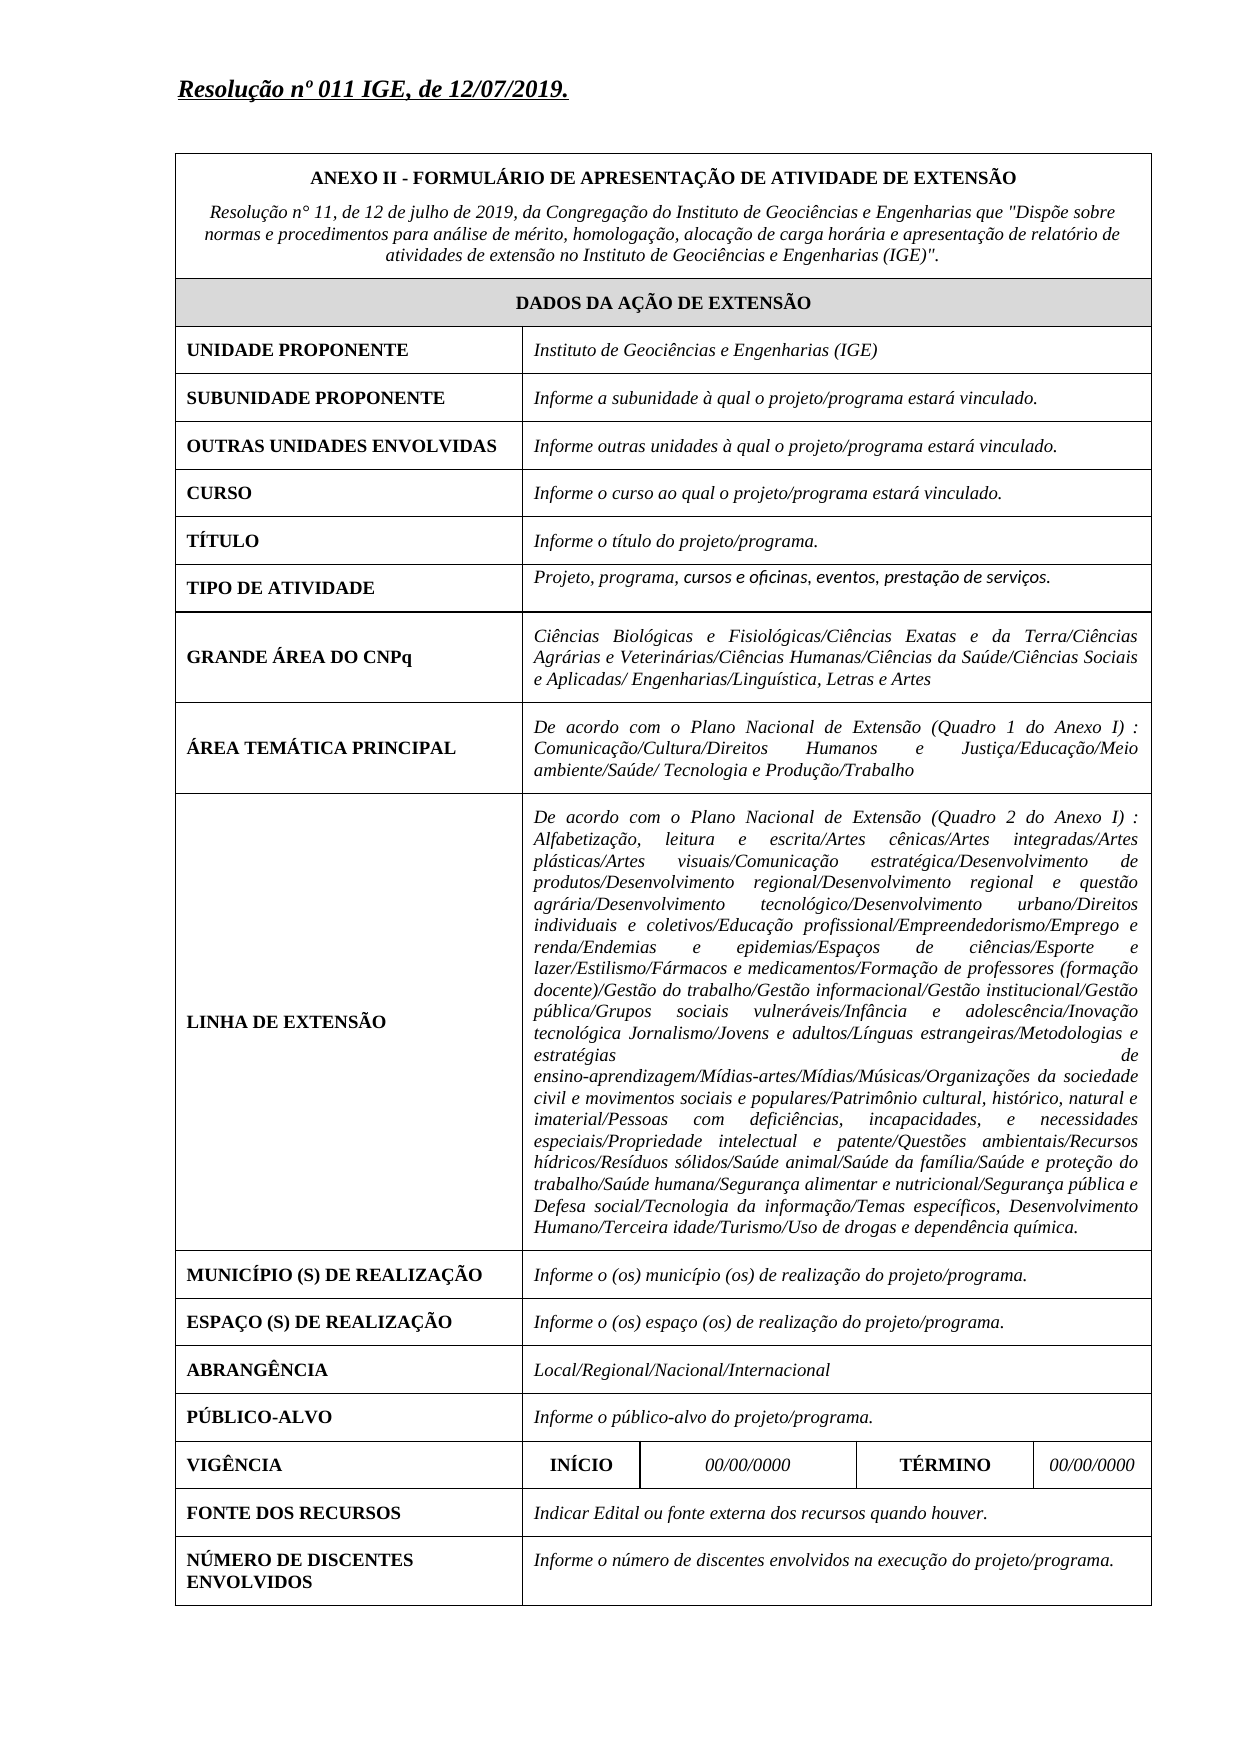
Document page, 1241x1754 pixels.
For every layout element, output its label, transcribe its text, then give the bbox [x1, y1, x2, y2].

table_cell 00/00/0000 [1034, 1442, 1151, 1488]
table_cell Informe a subunidade à qual o projeto/programa estará vinculado. [523, 374, 1151, 421]
table_cell LINHA DE EXTENSÃO [176, 794, 522, 1250]
table_cell TÍTULO [176, 517, 522, 564]
table_cell Informe o (os) município (os) de realização do projeto/programa. [523, 1251, 1151, 1298]
table_cell De acordo com o Plano Nacional de Extensão (Quadro 2 do Anexo I) : Alfabetização, leitura e escrita/Artes cênicas/Artes integradas/Artes plásticas/Artes visuais/Comunicação estratégica/Desenvolvimento de produtos/Desenvolvimento regional/Desenvolvimento regional e questão agrária/Desenvolvimento tecnológico/Desenvolvimento urbano/Direitos individuais e coletivos/Educação profissional/Empreendedorismo/Emprego e renda/Endemias e epidemias/Espaços de ciências/Esporte e lazer/Estilismo/Fármacos e medicamentos/Formação de professores (formação docente)/Gestão do trabalho/Gestão informacional/Gestão institucional/Gestão pública/Grupos sociais vulneráveis/Infância e adolescência/Inovação tecnológica Jornalismo/Jovens e adultos/Línguas estrangeiras/Metodologias e estratégias de ensino-aprendizagem/Mídias-artes/Mídias/Músicas/Organizações da sociedade civil e movimentos sociais e populares/Patrimônio cultural, histórico, natural e imaterial/Pessoas com deficiências, incapacidades, e necessidades especiais/Propriedade intelectual e patente/Questões ambientais/Recursos hídricos/Resíduos sólidos/Saúde animal/Saúde da família/Saúde e proteção do trabalho/Saúde humana/Segurança alimentar e nutricional/Segurança pública e Defesa social/Tecnologia da informação/Temas específicos, Desenvolvimento Humano/Terceira idade/Turismo/Uso de drogas e dependência química. [523, 794, 1151, 1250]
table_cell Projeto, programa, cursos e oficinas, eventos, prestação de serviços. [523, 565, 1151, 611]
table_cell De acordo com o Plano Nacional de Extensão (Quadro 1 do Anexo I) : Comunicação/Cultura/Direitos Humanos e Justiça/Educação/Meio ambiente/Saúde/ Tecnologia e Produção/Trabalho [523, 703, 1151, 793]
table_cell TÉRMINO [857, 1442, 1033, 1488]
table_cell SUBUNIDADE PROPONENTE [176, 374, 522, 421]
table_cell Instituto de Geociências e Engenharias (IGE) [523, 327, 1151, 373]
table_cell Informe outras unidades à qual o projeto/programa estará vinculado. [523, 422, 1151, 468]
table_cell MUNICÍPIO (S) DE REALIZAÇÃO [176, 1251, 522, 1298]
table_cell DADOS DA AÇÃO DE EXTENSÃO [176, 279, 1151, 326]
table_cell INÍCIO [523, 1442, 639, 1488]
table_cell NÚMERO DE DISCENTES ENVOLVIDOS [176, 1537, 522, 1605]
table_cell OUTRAS UNIDADES ENVOLVIDAS [176, 422, 522, 468]
table_cell GRANDE ÁREA DO CNPq [176, 613, 522, 702]
table_cell Informe o curso ao qual o projeto/programa estará vinculado. [523, 470, 1151, 516]
table_cell PÚBLICO-ALVO [176, 1394, 522, 1441]
table_cell FONTE DOS RECURSOS [176, 1489, 522, 1536]
table_cell ABRANGÊNCIA [176, 1346, 522, 1393]
table_cell Indicar Edital ou fonte externa dos recursos quando houver. [523, 1489, 1151, 1536]
table_cell ESPAÇO (S) DE REALIZAÇÃO [176, 1299, 522, 1345]
table_cell 00/00/0000 [641, 1442, 856, 1488]
table_cell Ciências Biológicas e Fisiológicas/Ciências Exatas e da Terra/Ciências Agrárias e Veterinárias/Ciências Humanas/Ciências da Saúde/Ciências Sociais e Aplicadas/ Engenharias/Linguística, Letras e Artes [523, 613, 1151, 702]
table_cell Informe o público-alvo do projeto/programa. [523, 1394, 1151, 1441]
table_cell UNIDADE PROPONENTE [176, 327, 522, 373]
table_cell VIGÊNCIA [176, 1442, 522, 1488]
table_cell Informe o número de discentes envolvidos na execução do projeto/programa. [523, 1537, 1151, 1605]
table_cell CURSO [176, 470, 522, 516]
table_cell Local/Regional/Nacional/Internacional [523, 1346, 1151, 1393]
table_cell TIPO DE ATIVIDADE [176, 565, 522, 611]
table_cell Informe o (os) espaço (os) de realização do projeto/programa. [523, 1299, 1151, 1345]
table_header ANEXO II - FORMULÁRIO DE APRESENTAÇÃO DE ATIVIDADE DE EXTENSÃO Resolução n° 11, de 12 de julho de 2019, da Congregação do Instituto de Geociências e Engenharias que "Dispõe sobre normas e procedimentos para análise de mérito, homologação, alocação de carga horária e apresentação de relatório de atividades de extensão no Instituto de Geociências e Engenharias (IGE)". [176, 154, 1151, 278]
table_cell Informe o título do projeto/programa. [523, 517, 1151, 564]
table_cell ÁREA TEMÁTICA PRINCIPAL [176, 703, 522, 793]
